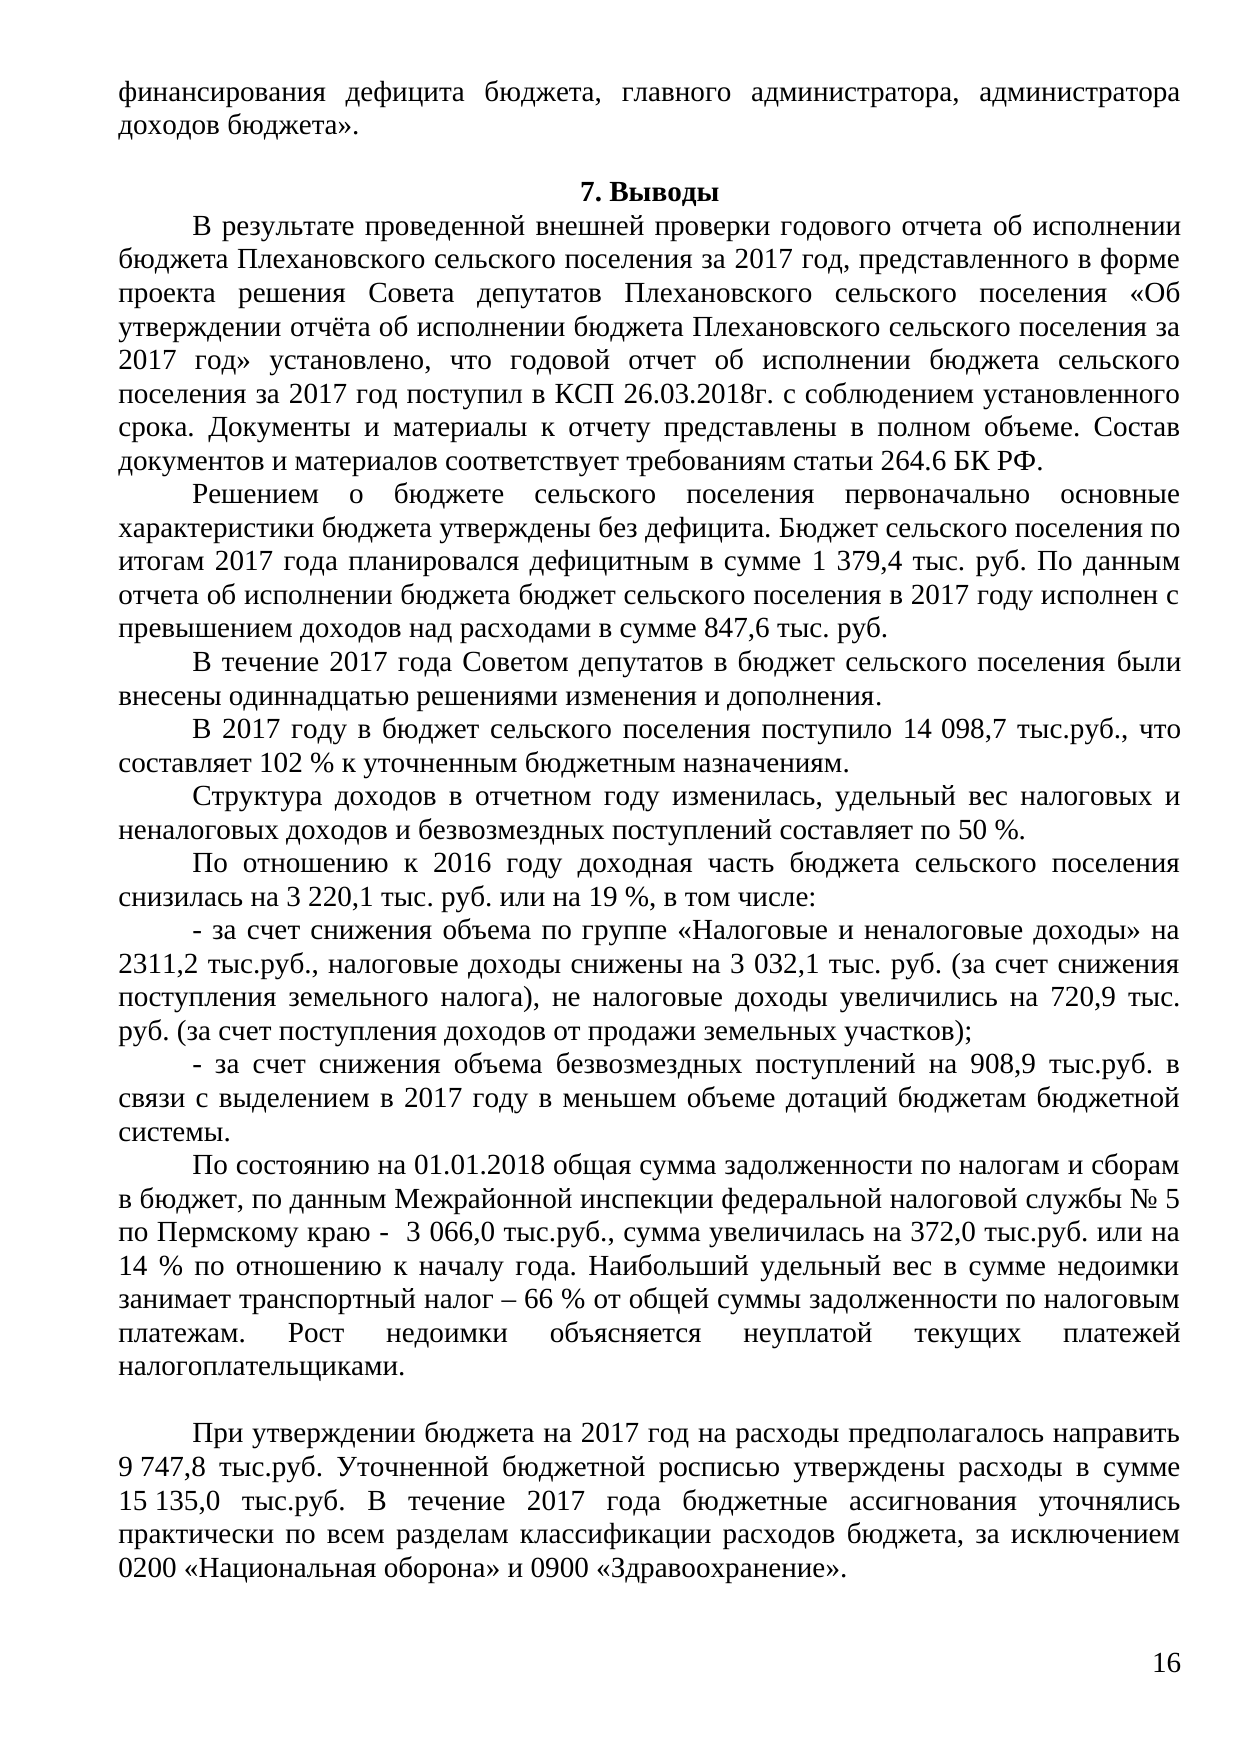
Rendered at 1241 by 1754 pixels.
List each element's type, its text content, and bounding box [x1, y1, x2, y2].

text В результате проведенной внешней проверки годового отчета об исполнении бюджета Плехановского сельского поселения за 2017 год, представленного в форме проекта решения Совета депутатов Плехановского сельского поселения «Об утверждении отчёта об исполнении бюджета Плехановского сельского поселения за 2017 год» установлено, что годовой отчет об исполнении бюджета сельского поселения за 2017 год поступил в КСП 26.03.2018г. с соблюдением установленного срока. Документы и материалы к отчету представлены в полном объеме. Состав документов и материалов соответствует требованиям статьи 264.6 БК РФ. [118, 208, 1181, 476]
text По отношению к 2016 году доходная часть бюджета сельского поселения снизилась на 3 220,1 тыс. руб. или на 19 %, в том числе: [118, 845, 1181, 912]
text Решением о бюджете сельского поселения первоначально основные характеристики бюджета утверждены без дефицита. Бюджет сельского поселения по итогам 2017 года планировался дефицитным в сумме 1 379,4 тыс. руб. По данным отчета об исполнении бюджета бюджет сельского поселения в 2017 году исполнен с превышением доходов над расходами в сумме 847,6 тыс. руб. [118, 476, 1181, 644]
text По состоянию на 01.01.2018 общая сумма задолженности по налогам и сборам в бюджет, по данным Межрайонной инспекции федеральной налоговой службы № 5 по Пермскому краю - 3 066,0 тыс.руб., сумма увеличилась на 372,0 тыс.руб. или на 14 % по отношению к началу года. Наибольший удельный вес в сумме недоимки занимает транспортный налог – 66 % от общей суммы задолженности по налоговым платежам. Рост недоимки объясняется неуплатой текущих платежей налогоплательщиками. [118, 1147, 1181, 1382]
text Структура доходов в отчетном году изменилась, удельный вес налоговых и неналоговых доходов и безвозмездных поступлений составляет по 50 %. [118, 778, 1181, 845]
text При утверждении бюджета на 2017 год на расходы предполагалось направить 9 747,8 тыс.руб. Уточненной бюджетной росписью утверждены расходы в сумме 15 135,0 тыс.руб. В течение 2017 года бюджетные ассигнования уточнялись практически по всем разделам классификации расходов бюджета, за исключением 0200 «Национальная оборона» и 0900 «Здравоохранение». [118, 1416, 1181, 1583]
text 7. Выводы [118, 174, 1181, 208]
text - за счет снижения объема по группе «Налоговые и неналоговые доходы» на 2311,2 тыс.руб., налоговые доходы снижены на 3 032,1 тыс. руб. (за счет снижения поступления земельного налога), не налоговые доходы увеличились на 720,9 тыс. руб. (за счет поступления доходов от продажи земельных участков); [118, 912, 1181, 1047]
text - за счет снижения объема безвозмездных поступлений на 908,9 тыс.руб. в связи с выделением в 2017 году в меньшем объеме дотаций бюджетам бюджетной системы. [118, 1047, 1181, 1147]
text В 2017 году в бюджет сельского поселения поступило 14 098,7 тыс.руб., что составляет 102 % к уточненным бюджетным назначениям. [118, 711, 1181, 778]
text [118, 74, 1181, 141]
text В течение 2017 года Советом депутатов в бюджет сельского поселения были внесены одиннадцатью решениями изменения и дополнения. [118, 644, 1181, 711]
